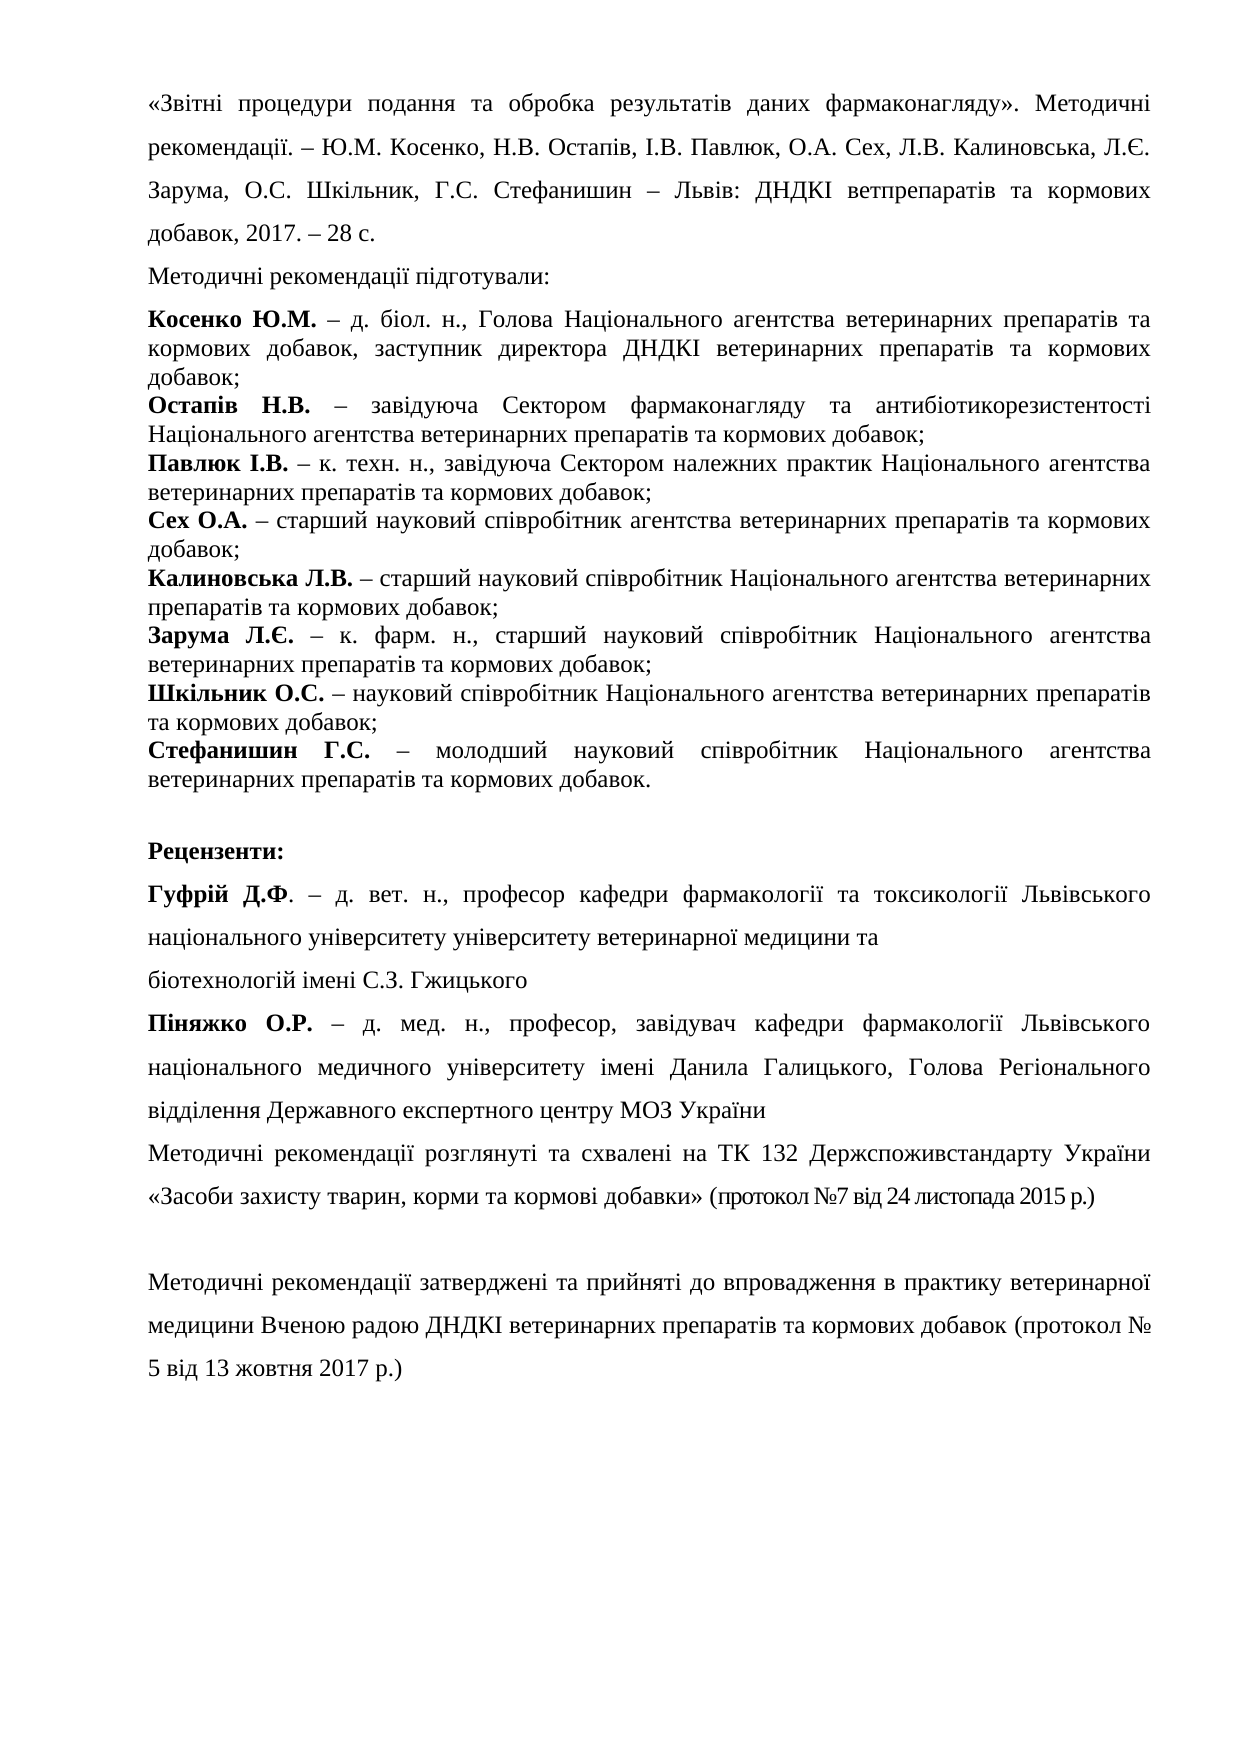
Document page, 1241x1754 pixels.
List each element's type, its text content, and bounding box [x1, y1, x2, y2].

text біотехнологій імені С.З. Гжицького [148, 965, 1152, 994]
text Рецензенти: [148, 836, 1152, 865]
text Методичні рекомендації затверджені та прийняті до впровадження в практику ветеринарної медицини Вченою радою ДНДКІ ветеринарних препаратів та кормових добавок (протокол № 5 від 13 жовтня 2017 р.) [148, 1267, 1152, 1382]
text Піняжко О.Р. – д. мед. н., професор, завідувач кафедри фармакології Львівського національного медичного університету імені Данила Галицького, Голова Регіонального відділення Державного експертного центру МОЗ України [148, 1008, 1152, 1123]
text Методичні рекомендації підготували: [148, 261, 1152, 290]
text Стефанишин Г.С. – молодший науковий співробітник Національного агентства ветеринарних препаратів та кормових добавок. [148, 735, 1152, 793]
text Шкільник О.С. – науковий співробітник Національного агентства ветеринарних препаратів та кормових добавок; [148, 678, 1152, 735]
text Зарума Л.Є. – к. фарм. н., старший науковий співробітник Національного агентства ветеринарних препаратів та кормових добавок; [148, 620, 1152, 678]
text Павлюк І.В. – к. техн. н., завідуюча Сектором належних практик Національного агентства ветеринарних препаратів та кормових добавок; [148, 448, 1152, 505]
text Косенко Ю.М. – д. біол. н., Голова Національного агентства ветеринарних препаратів та кормових добавок, заступник директора ДНДКІ ветеринарних препаратів та кормових добавок; [148, 304, 1152, 390]
text «Звітні процедури подання та обробка результатів даних фармаконагляду». Методичні рекомендації. – Ю.М. Косенко, Н.В. Остапів, І.В. Павлюк, О.А. Сех, Л.В. Калиновська, Л.Є. Зарума, О.С. Шкільник, Г.С. Стефанишин – Львів: ДНДКІ ветпрепаратів та кормових добавок, 2017. – 28 с. [148, 88, 1152, 247]
text Методичні рекомендації розглянуті та схвалені на ТК 132 Держспоживстандарту України «Засоби захисту тварин, корми та кормові добавки» (протокол №7 від 24 листопада 2015 р.) [148, 1138, 1152, 1210]
text Гуфрій Д.Ф. – д. вет. н., професор кафедри фармакології та токсикології Львівського національного університету університету ветеринарної медицини та [148, 879, 1152, 951]
text Сех О.А. – старший науковий співробітник агентства ветеринарних препаратів та кормових добавок; [148, 505, 1152, 563]
text Калиновська Л.В. – старший науковий співробітник Національного агентства ветеринарних препаратів та кормових добавок; [148, 563, 1152, 620]
text Остапів Н.В. – завідуюча Сектором фармаконагляду та антибіотикорезистентості Національного агентства ветеринарних препаратів та кормових добавок; [148, 390, 1152, 448]
